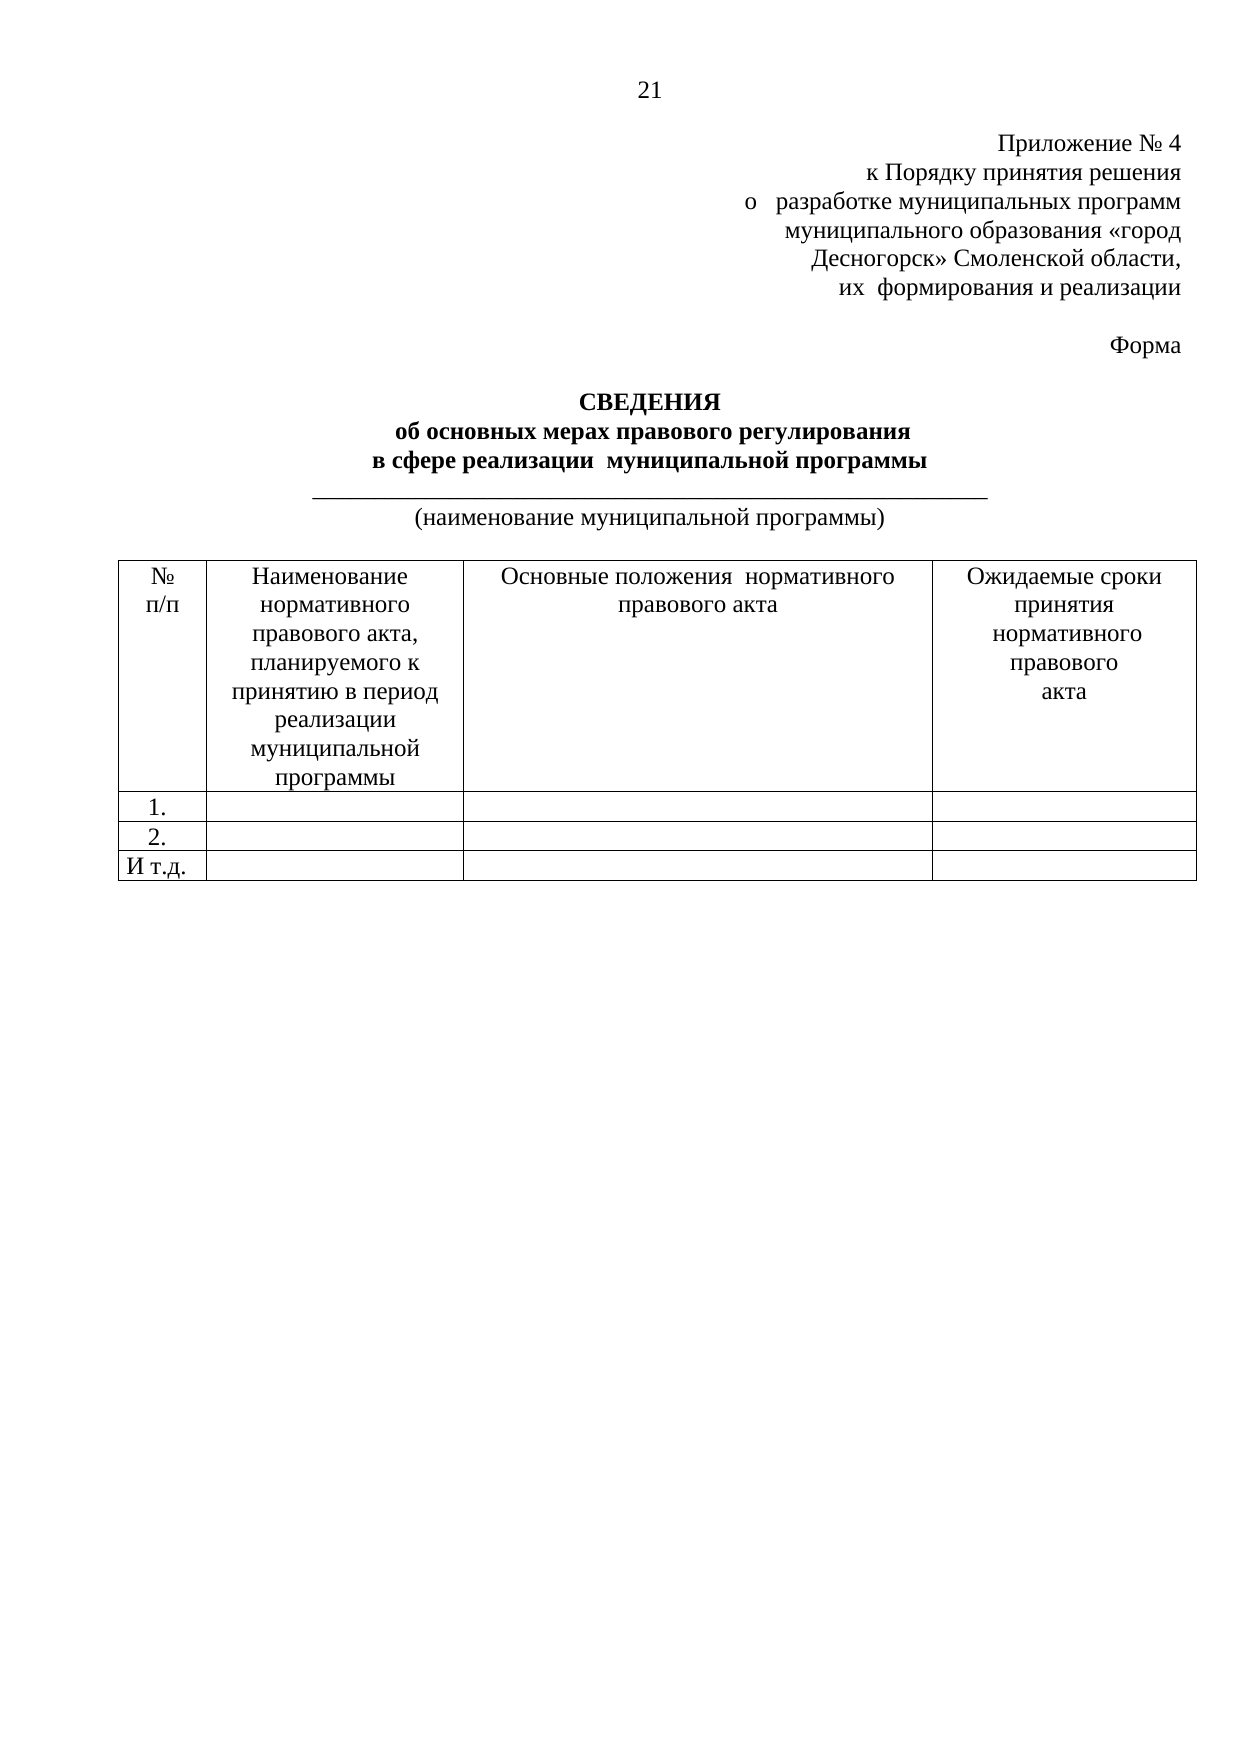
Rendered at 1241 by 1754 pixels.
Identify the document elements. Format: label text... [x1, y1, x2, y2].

text СВЕДЕНИЯ [118, 387, 1181, 416]
text Десногорск» Смоленской области, [118, 243, 1181, 272]
text ______________________________________________________ [118, 473, 1181, 502]
text муниципального образования «город [118, 215, 1181, 243]
table_cell И т.д. [119, 851, 206, 880]
table_header Ожидаемые сроки принятия нормативного правового акта [933, 561, 1196, 791]
text в сфере реализации муниципальной программы [118, 445, 1181, 473]
text их формирования и реализации [118, 272, 1181, 301]
text к Порядку принятия решения [118, 157, 1181, 186]
table_cell [207, 851, 463, 880]
text (наименование муниципальной программы) [118, 502, 1181, 531]
table_cell [207, 792, 463, 821]
table_cell [464, 792, 932, 821]
text об основных мерах правового регулирования [118, 416, 1181, 445]
table_header № п/п [119, 561, 206, 791]
text о разработке муниципальных программ [118, 186, 1181, 215]
table_cell [464, 851, 932, 880]
table_cell [464, 822, 932, 850]
table_cell 2. [119, 822, 206, 850]
table_cell [933, 792, 1196, 821]
table_cell [207, 822, 463, 850]
table_cell [933, 822, 1196, 850]
text Форма [118, 330, 1181, 358]
table_cell [933, 851, 1196, 880]
table_cell 1. [119, 792, 206, 821]
table_header Наименование нормативного правового акта, планируемого к принятию в период реализации муниципальной программы [207, 561, 463, 791]
text Приложение № 4 [118, 128, 1181, 157]
table_header Основные положения нормативного правового акта [464, 561, 932, 791]
